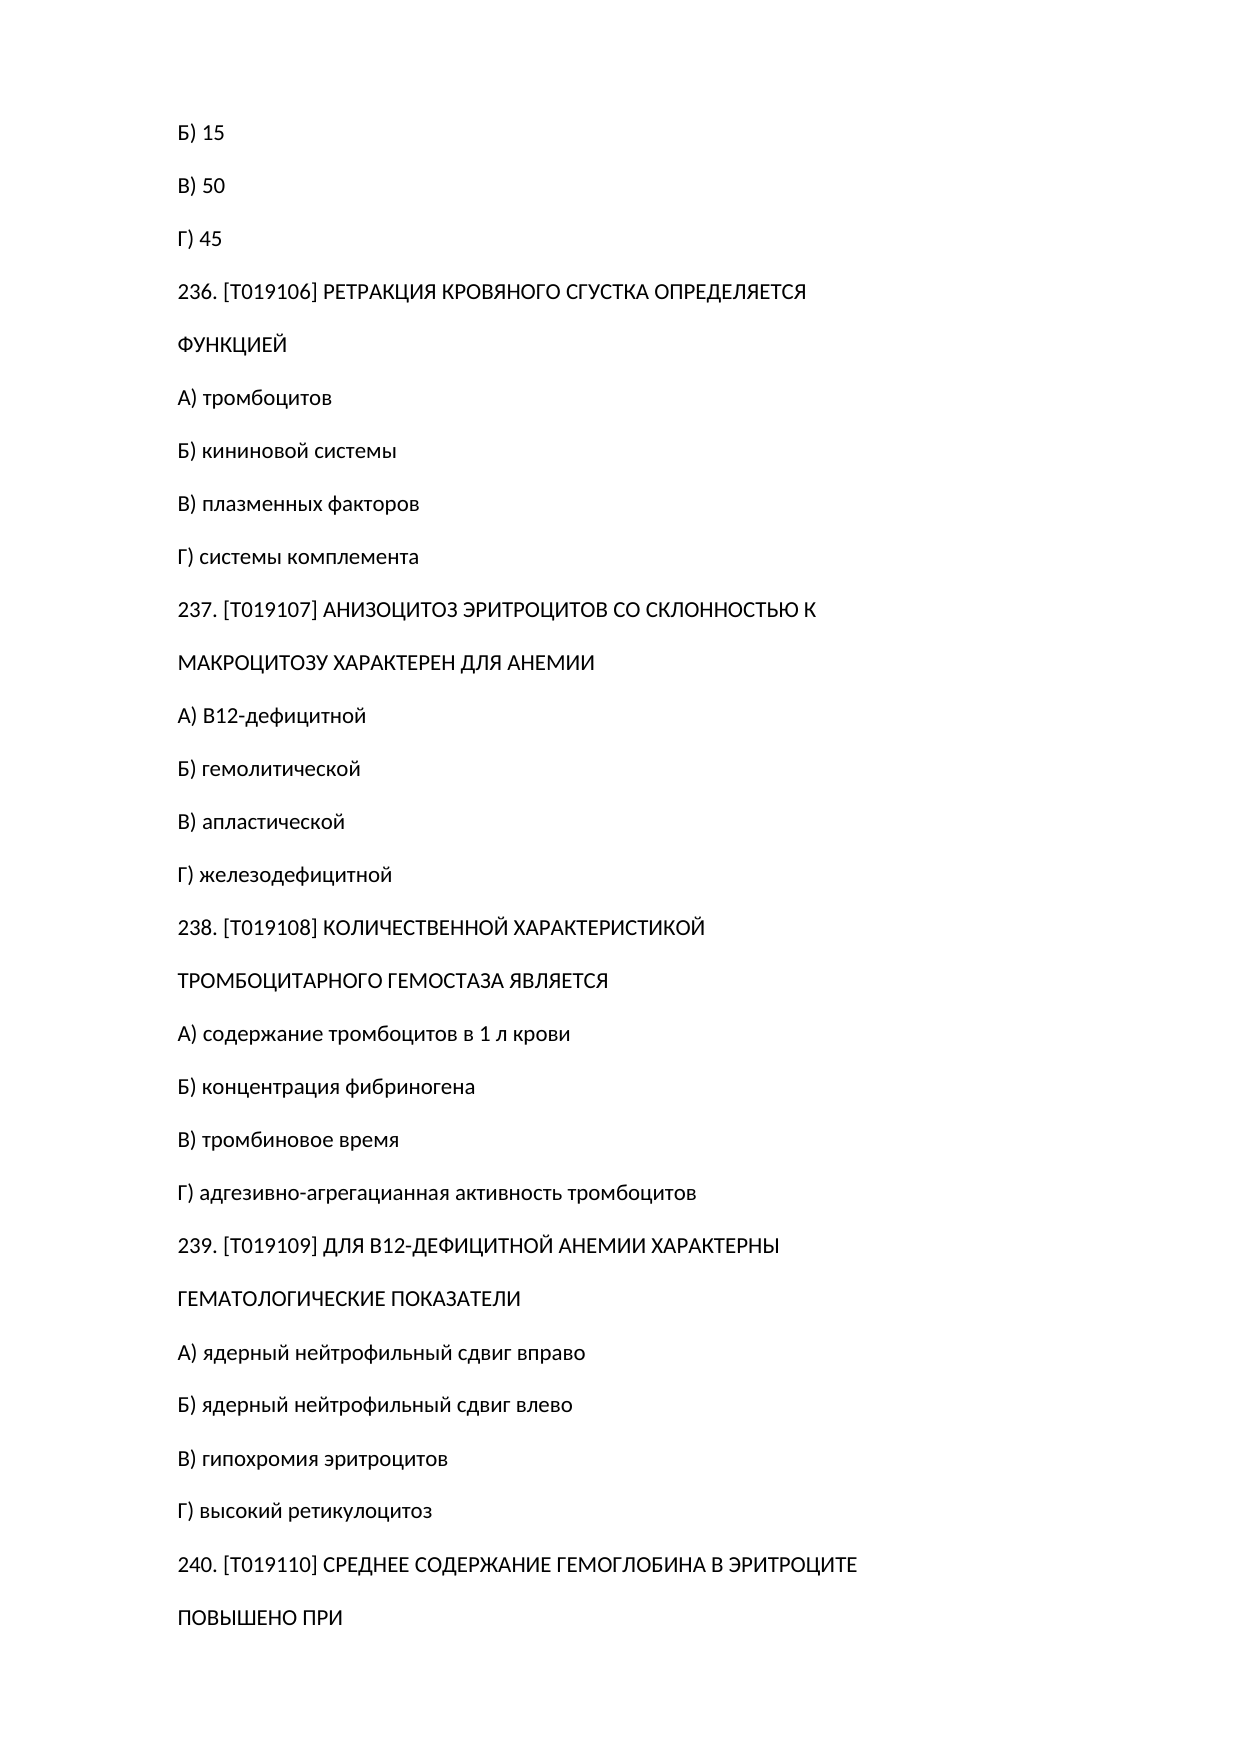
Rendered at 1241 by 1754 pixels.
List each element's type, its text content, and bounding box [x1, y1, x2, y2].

text Б) 15 [177, 118, 1152, 146]
text ПОВЫШЕНО ПРИ [177, 1603, 1152, 1631]
text А) содержание тромбоцитов в 1 л крови [177, 1019, 1152, 1047]
text В) тромбиновое время [177, 1126, 1152, 1153]
text 239. [T019109] ДЛЯ В12-ДЕФИЦИТНОЙ АНЕМИИ ХАРАКТЕРНЫ [177, 1232, 1152, 1259]
text Г) высокий ретикулоцитоз [177, 1497, 1152, 1525]
text В) 50 [177, 171, 1152, 199]
text А) тромбоцитов [177, 383, 1152, 411]
text А) ядерный нейтрофильный сдвиг вправо [177, 1338, 1152, 1366]
text ТРОМБОЦИТАРНОГО ГЕМОСТАЗА ЯВЛЯЕТСЯ [177, 966, 1152, 994]
text Г) железодефицитной [177, 860, 1152, 888]
text Г) адгезивно-агрегацианная активность тромбоцитов [177, 1178, 1152, 1207]
text Г) 45 [177, 224, 1152, 252]
text А) В12-дефицитной [177, 701, 1152, 729]
text В) плазменных факторов [177, 489, 1152, 517]
text В) гипохромия эритроцитов [177, 1444, 1152, 1472]
text Б) кининовой системы [177, 436, 1152, 464]
text 240. [T019110] СРЕДНЕЕ СОДЕРЖАНИЕ ГЕМОГЛОБИНА В ЭРИТРОЦИТЕ [177, 1550, 1152, 1578]
text ФУНКЦИЕЙ [177, 330, 1152, 358]
text 236. [T019106] РЕТРАКЦИЯ КРОВЯНОГО СГУСТКА ОПРЕДЕЛЯЕТСЯ [177, 277, 1152, 305]
text Б) концентрация фибриногена [177, 1072, 1152, 1101]
text МАКРОЦИТОЗУ ХАРАКТЕРЕН ДЛЯ АНЕМИИ [177, 648, 1152, 676]
text В) апластической [177, 807, 1152, 835]
text Б) гемолитической [177, 754, 1152, 782]
text ГЕМАТОЛОГИЧЕСКИЕ ПОКАЗАТЕЛИ [177, 1284, 1152, 1313]
text 238. [T019108] КОЛИЧЕСТВЕННОЙ ХАРАКТЕРИСТИКОЙ [177, 913, 1152, 941]
text Г) системы комплемента [177, 542, 1152, 570]
text 237. [T019107] АНИЗОЦИТОЗ ЭРИТРОЦИТОВ СО СКЛОННОСТЬЮ К [177, 595, 1152, 623]
text Б) ядерный нейтрофильный сдвиг влево [177, 1391, 1152, 1419]
